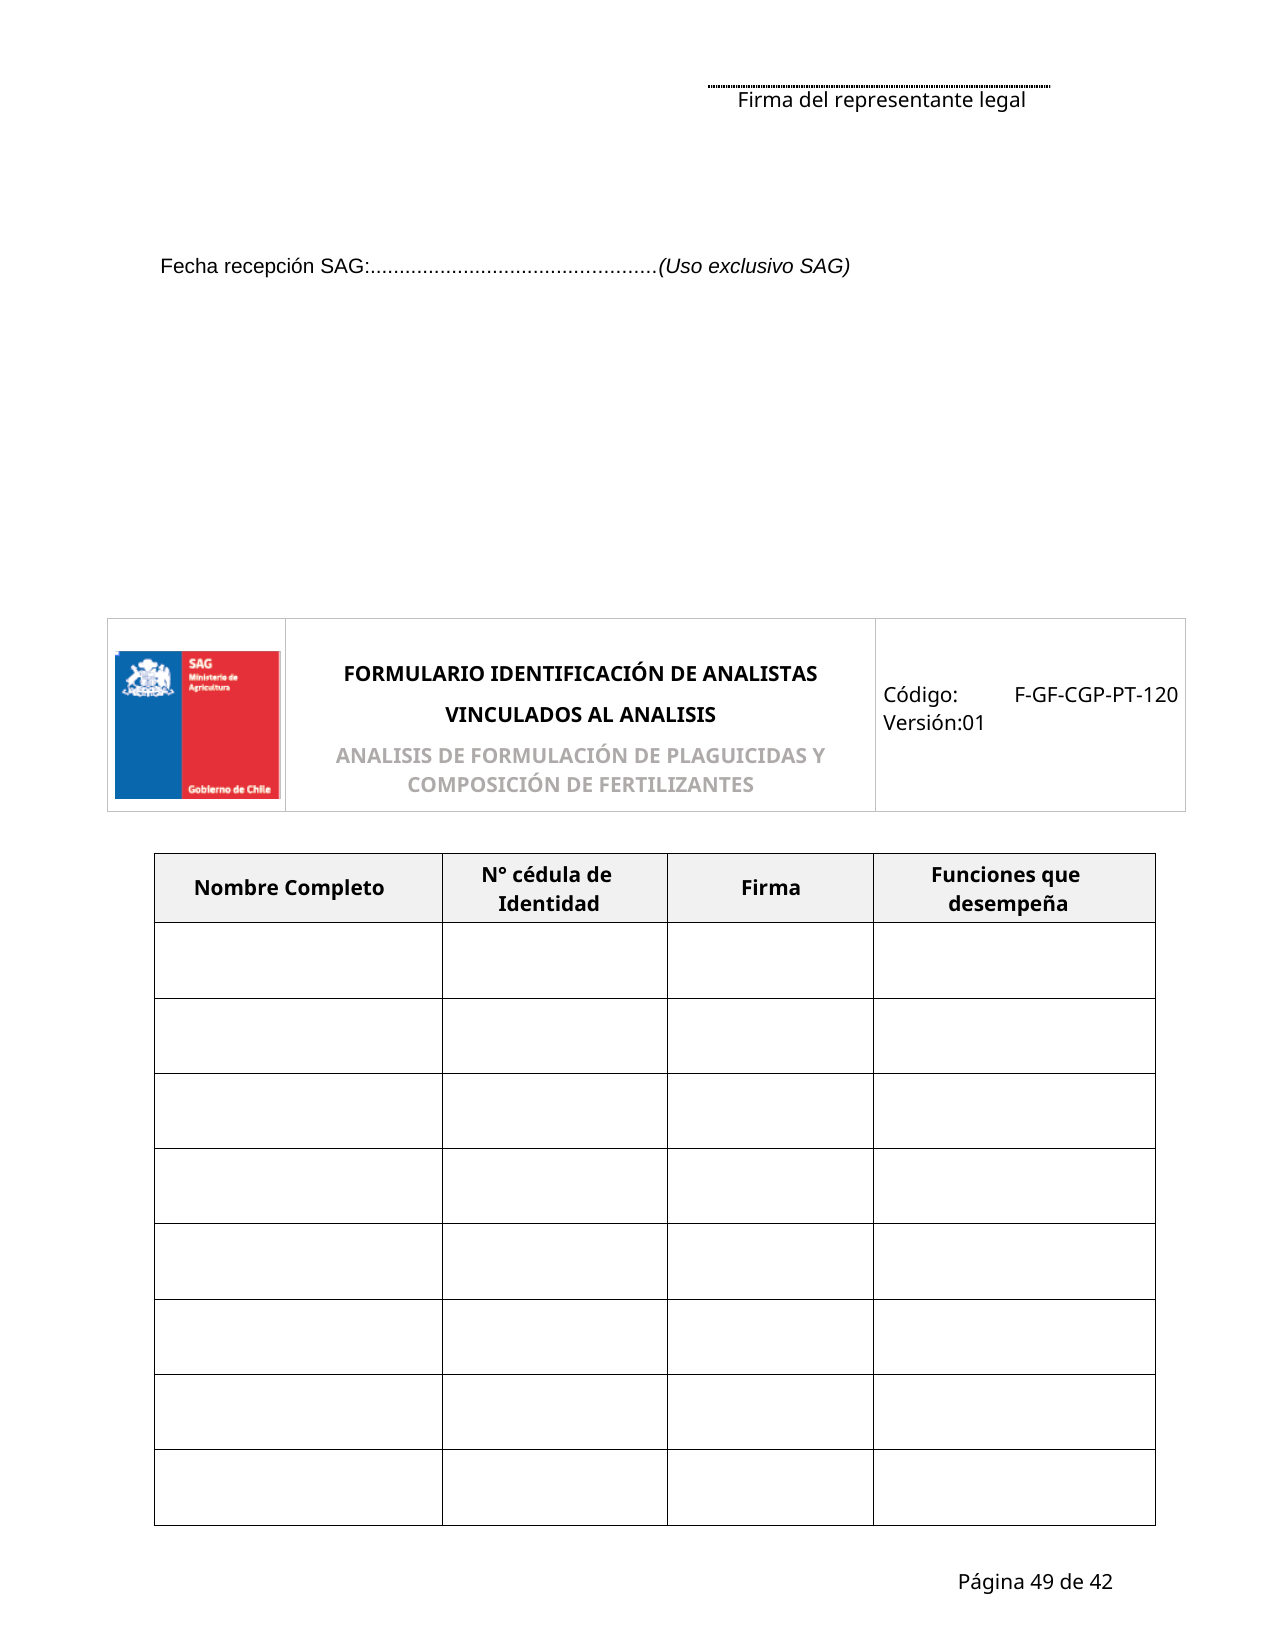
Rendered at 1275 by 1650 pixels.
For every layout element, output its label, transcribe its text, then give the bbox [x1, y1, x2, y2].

table_cell [874, 1074, 1155, 1148]
text Firma del representante legal [737, 84, 1204, 112]
table_cell [443, 1074, 667, 1148]
table_cell [668, 1224, 873, 1298]
table_cell [155, 1224, 442, 1298]
table_cell [668, 1450, 873, 1524]
table_cell [155, 1450, 442, 1524]
table_cell [155, 999, 442, 1073]
table_cell [874, 1450, 1155, 1524]
table_cell [155, 1149, 442, 1223]
table_header Nombre Completo [155, 854, 442, 922]
table_cell [668, 999, 873, 1073]
table_cell [668, 923, 873, 998]
table_header Código: F-GF-CGP-PT-120 Versión:01 [876, 619, 1185, 811]
table_cell [155, 1074, 442, 1148]
table_cell [443, 999, 667, 1073]
table_header Funciones que desempeña [874, 854, 1155, 922]
table_header N° cédula de Identidad [443, 854, 667, 922]
picture [115, 650, 282, 799]
table_cell [443, 1149, 667, 1223]
table_cell [874, 1149, 1155, 1223]
table_cell [155, 923, 442, 998]
table_cell [155, 1300, 442, 1374]
table_cell [155, 1375, 442, 1449]
table_cell [668, 1149, 873, 1223]
table_header Firma [668, 854, 873, 922]
table_cell [443, 1450, 667, 1524]
table_cell [874, 1375, 1155, 1449]
table_cell [668, 1300, 873, 1374]
text Fecha recepción SAG: (Uso exclusivo SAG) [160, 254, 1204, 278]
table_header [108, 619, 285, 811]
table_header FORMULARIO IDENTIFICACIÓN DE ANALISTAS VINCULADOS AL ANALISIS ANALISIS DE FORMULACIÓN DE PLAGUICIDAS Y COMPOSICIÓN DE FERTILIZANTES [286, 619, 875, 811]
table_cell [668, 1074, 873, 1148]
table_cell [874, 1300, 1155, 1374]
table_cell [443, 1224, 667, 1298]
table_cell [874, 923, 1155, 998]
table_cell [874, 1224, 1155, 1298]
table_cell [443, 923, 667, 998]
table_cell [443, 1300, 667, 1374]
table_cell [443, 1375, 667, 1449]
table_cell [668, 1375, 873, 1449]
table_cell [874, 999, 1155, 1073]
